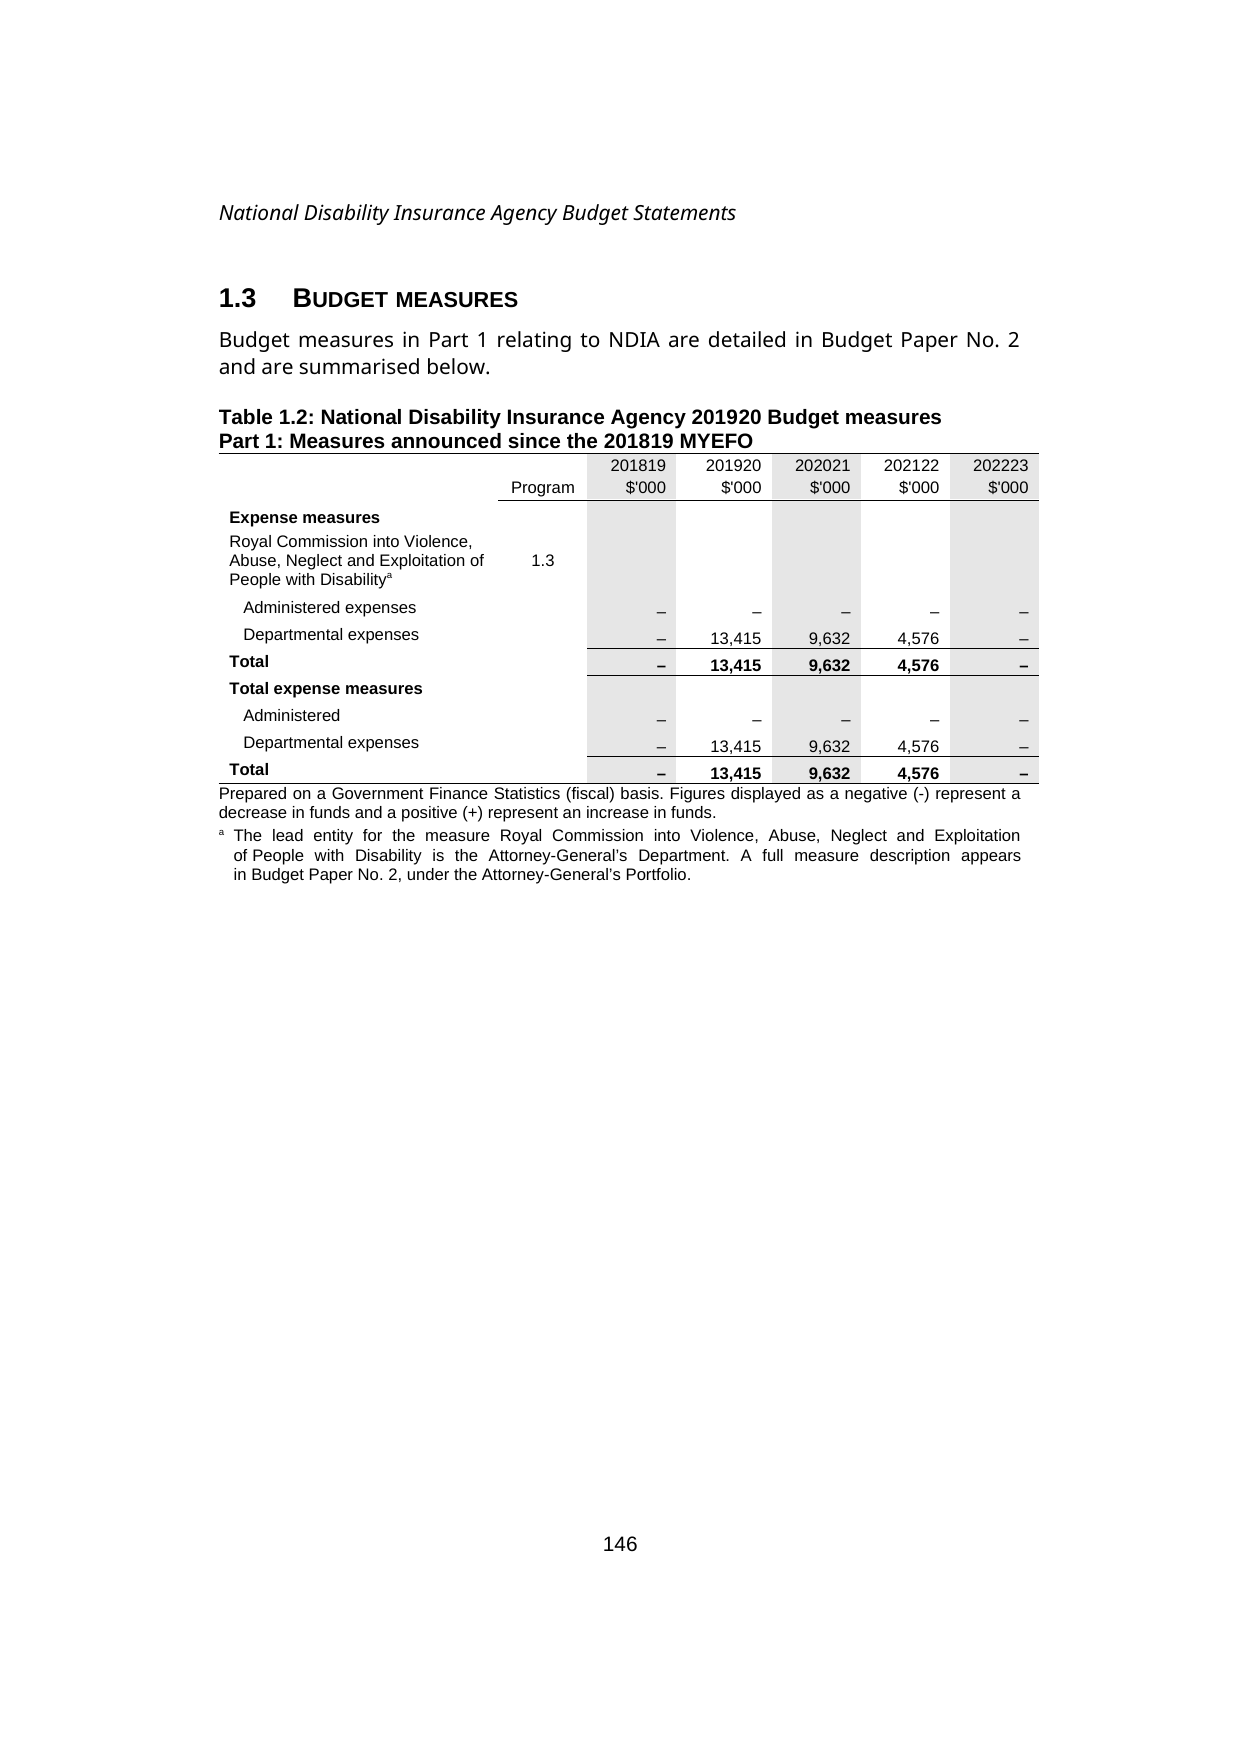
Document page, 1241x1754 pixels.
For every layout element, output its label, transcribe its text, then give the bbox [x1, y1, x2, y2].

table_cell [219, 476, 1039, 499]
text Budget measures in Part 1 relating to NDIA are detailed in Budget Paper No. 2 and are summarised below. [218, 326, 1022, 380]
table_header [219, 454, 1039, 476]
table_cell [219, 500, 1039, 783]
subtitle Table 1.2: National Disability Insurance Agency 2019­20 Budget measures [218, 405, 1022, 429]
subtitle 1.3 Budget measures [218, 282, 1022, 313]
text Prepared on a Government Finance Statistics (fiscal) basis. Figures displayed as a negative (-) represent a decrease in funds and a positive (+) represent an increase in funds. [218, 784, 1022, 822]
subtitle Part 1: Measures announced since the 2018­19 MYEFO [218, 429, 1022, 453]
text a The lead entity for the measure Royal Commission into Violence, Abuse, Neglect and Exploitation of People with Disability is the Attorney-General’s Department. A full measure description appears in Budget Paper No. 2, under the Attorney-General’s Portfolio. [218, 826, 1022, 884]
